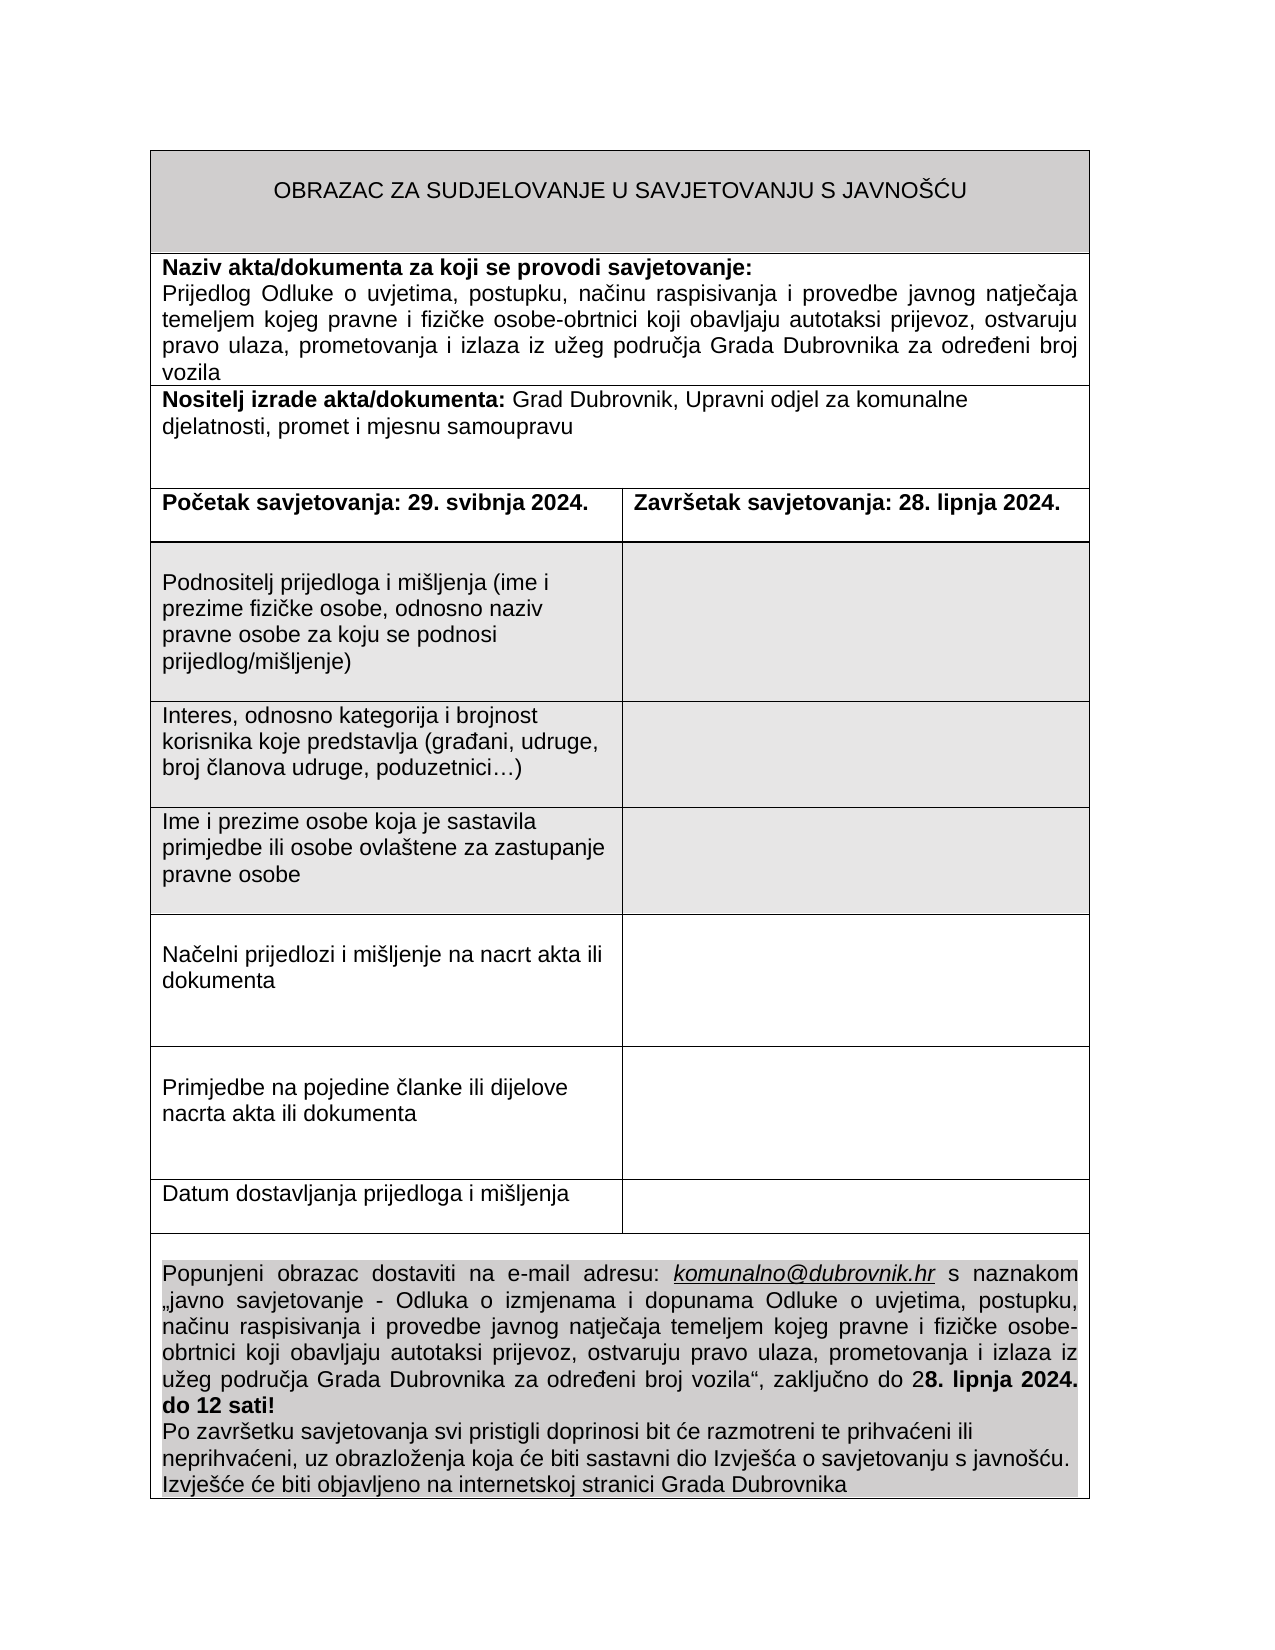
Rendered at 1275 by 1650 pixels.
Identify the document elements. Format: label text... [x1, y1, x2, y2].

table_cell Interes, odnosno kategorija i brojnost korisnika koje predstavlja (građani, udruge, broj članova udruge, poduzetnici…) [151, 702, 622, 807]
table_cell [623, 1047, 1089, 1179]
table_cell Podnositelj prijedloga i mišljenja (ime i prezime fizičke osobe, odnosno naziv pravne osobe za koju se podnosi prijedlog/mišljenje) [151, 543, 622, 701]
table_cell Početak savjetovanja: 29. svibnja 2024. [151, 489, 622, 541]
table_cell Načelni prijedlozi i mišljenje na nacrt akta ili dokumenta [151, 915, 622, 1046]
table_cell [623, 1180, 1089, 1233]
table_cell Primjedbe na pojedine članke ili dijelove nacrta akta ili dokumenta [151, 1047, 622, 1179]
table_cell [623, 543, 1089, 701]
table_cell Ime i prezime osobe koja je sastavila primjedbe ili osobe ovlaštene za zastupanje pravne osobe [151, 808, 622, 913]
table_cell [623, 808, 1089, 913]
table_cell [151, 1234, 1089, 1497]
table_cell Nositelj izrade akta/dokumenta: Grad Dubrovnik, Upravni odjel za komunalne djelatnosti, promet i mjesnu samoupravu [151, 386, 1089, 488]
table_cell Naziv akta/dokumenta za koji se provodi savjetovanje: Prijedlog Odluke o uvjetima, postupku, načinu raspisivanja i provedbe javnog natječaja temeljem kojeg pravne i fizičke osobe-obrtnici koji obavljaju autotaksi prijevoz, ostvaruju pravo ulaza, prometovanja i izlaza iz užeg područja Grada Dubrovnika za određeni broj vozila [151, 254, 1089, 385]
table_header OBRAZAC ZA SUDJELOVANJE U SAVJETOVANJU S JAVNOŠĆU [151, 151, 1089, 252]
table_cell Datum dostavljanja prijedloga i mišljenja [151, 1180, 622, 1233]
table_cell [623, 915, 1089, 1046]
table_cell Završetak savjetovanja: 28. lipnja 2024. [623, 489, 1089, 541]
table_cell [623, 702, 1089, 807]
